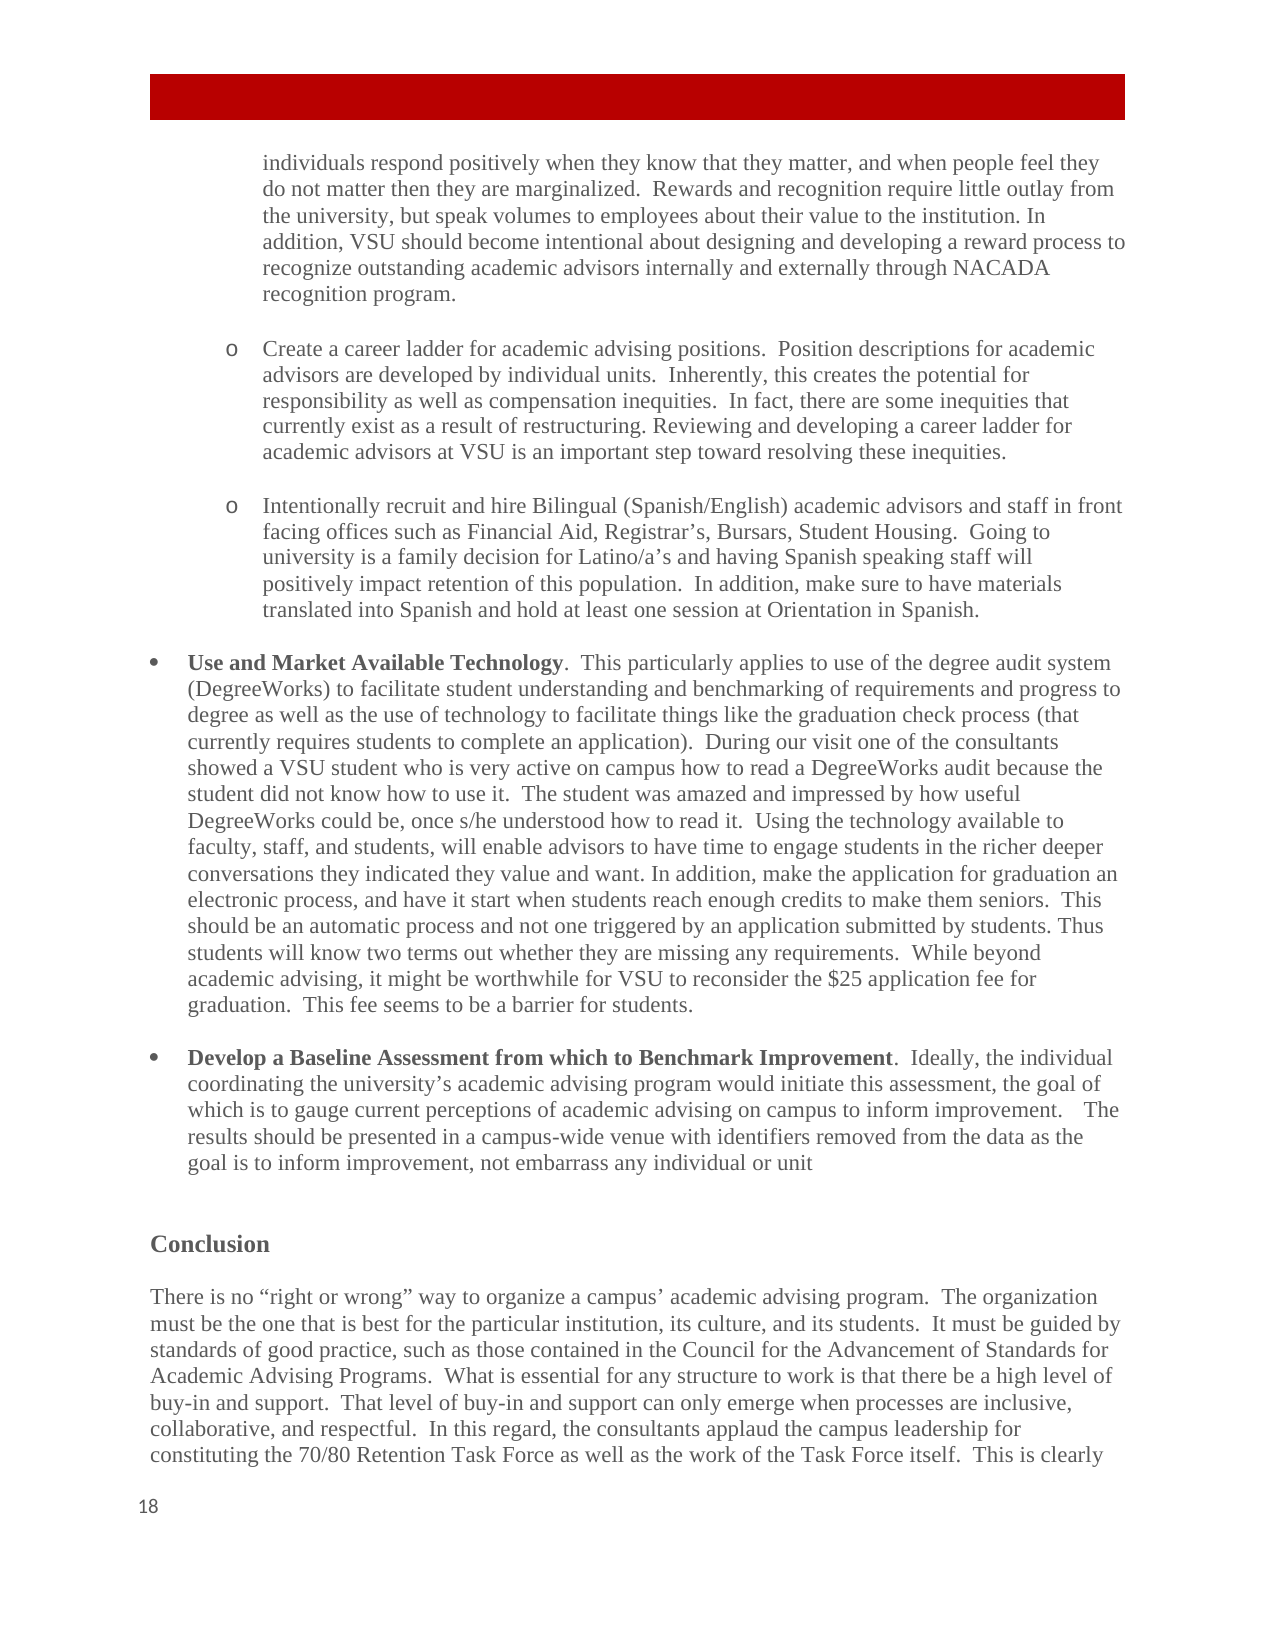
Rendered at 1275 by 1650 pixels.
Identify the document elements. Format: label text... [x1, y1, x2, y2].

text Conclusion [150, 1229, 1139, 1257]
text recognition program. [262, 281, 1139, 307]
text There is no “right or wrong” way to organize a campus’ academic advising program. The organization must be the one that is best for the particular institution, its culture, and its students. It must be guided by standards of good practice, such as those contained in the Council for the Advancement of Standards for Academic Advising Programs. What is essential for any structure to work is that there be a high level of buy-in and support. That level of buy-in and support can only emerge when processes are inclusive, collaborative, and respectful. In this regard, the consultants applaud the campus leadership for constituting the 70/80 Retention Task Force as well as the work of the Task Force itself. This is clearly [150, 1283, 1124, 1468]
text  Develop a Baseline Assessment from which to Benchmark Improvement. Ideally, the individual coordinating the university’s academic advising program would initiate this assessment, the goal of which is to gauge current perceptions of academic advising on campus to inform improvement. The results should be presented in a campus-wide venue with identifiers removed from the data as the [150, 1044, 1126, 1149]
text  Use and Market Available Technology. This particularly applies to use of the degree audit system (DegreeWorks) to facilitate student understanding and benchmarking of requirements and progress to degree as well as the use of technology to facilitate things like the graduation check process (that currently requires students to complete an application). During our visit one of the consultants showed a VSU student who is very active on campus how to read a DegreeWorks audit because the student did not know how to use it. The student was amazed and impressed by how useful DegreeWorks could be, once s/he understood how to read it. Using the technology available to faculty, staff, and students, will enable advisors to have time to engage students in the richer deeper conversations they indicated they value and want. In addition, make the application for graduation an electronic process, and have it start when students reach enough credits to make them seniors. This should be an automatic process and not one triggered by an application submitted by students. Thus students will know two terms out whether they are missing any requirements. While beyond academic advising, it might be worthwhile for VSU to reconsider the $25 application fee for graduation. This fee seems to be a barrier for students. [150, 649, 1124, 1018]
text goal is to inform improvement, not embarrass any individual or unit [187, 1149, 1139, 1176]
text addition, VSU should become intentional about designing and developing a reward process to recognize outstanding academic advisors internally and externally through NACADA [262, 228, 1130, 281]
text o Create a career ladder for academic advising positions. Position descriptions for academic advisors are developed by individual units. Inherently, this creates the potential for responsibility as well as compensation inequities. In fact, there are some inequities that currently exist as a result of restructuring. Reviewing and developing a career ladder for academic advisors at VSU is an important step toward resolving these inequities. [225, 334, 1099, 465]
text positively impact retention of this population. In addition, make sure to have materials translated into Spanish and hold at least one session at Orientation in Spanish. [262, 570, 1066, 623]
text individuals respond positively when they know that they matter, and when people feel they do not matter then they are marginalized. Rewards and recognition require little outlay from the university, but speak volumes to employees about their value to the institution. In [262, 149, 1118, 228]
text o Intentionally recruit and hire Bilingual (Spanish/English) academic advisors and staff in front facing offices such as Financial Aid, Registrar’s, Bursars, Student Housing. Going to university is a family decision for Latino/a’s and having Spanish speaking staff will [225, 492, 1125, 570]
